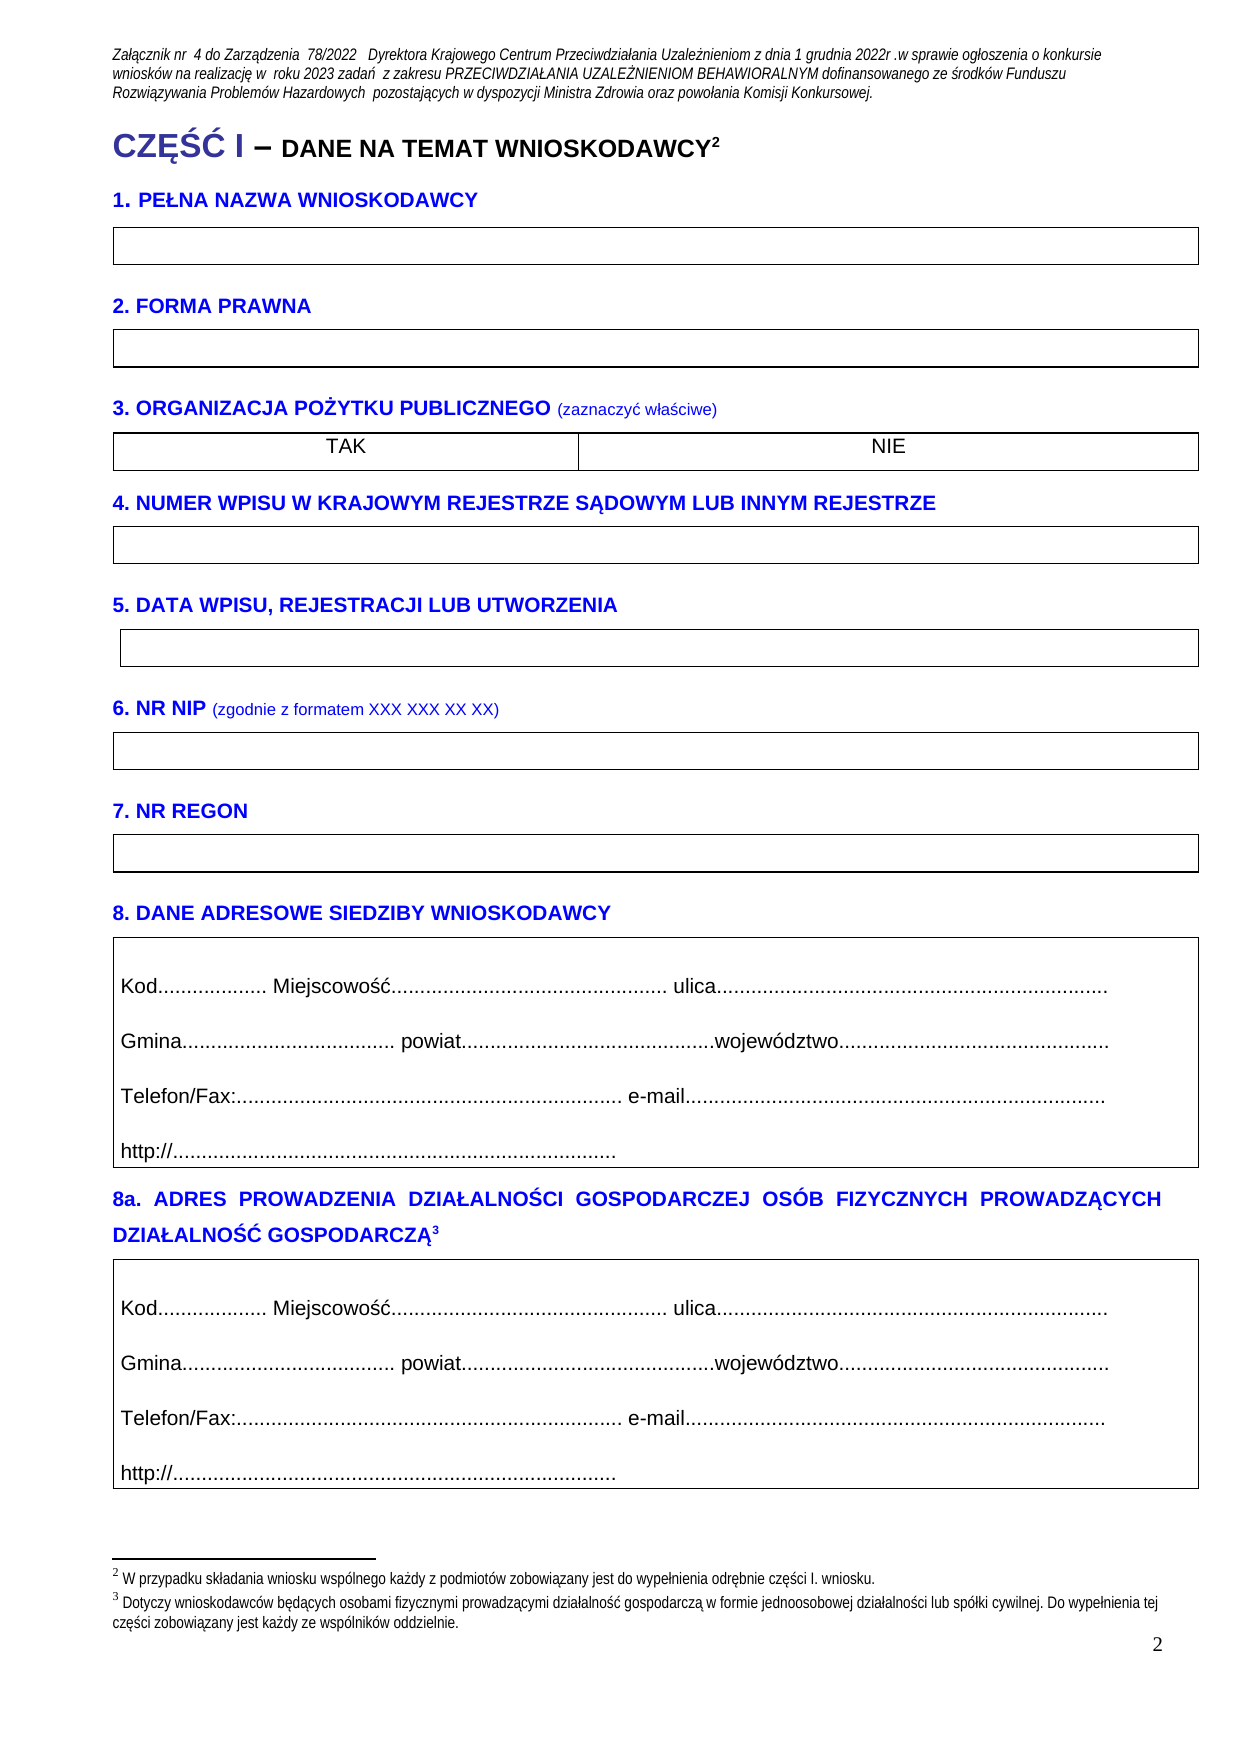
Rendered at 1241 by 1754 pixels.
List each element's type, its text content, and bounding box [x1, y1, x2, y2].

subtitle 5. DATA WPISU, REJESTRACJI LUB UTWORZENIA [112, 593, 1162, 617]
table_header [114, 835, 1198, 871]
table_header [121, 630, 1198, 666]
subtitle 7. NR REGON [112, 798, 1162, 822]
table_header [114, 330, 1198, 366]
table_header Kod................... Miejscowość................................................ ulica.................................................................... Gmina..................................... powiat............................................województwo............................................... Telefon/Fax:................................................................... e-mail......................................................................... http://............................................................................. [114, 1260, 1198, 1488]
subtitle 8a. ADRES PROWADZENIA DZIAŁALNOŚCI GOSPODARCZEJ OSÓB FIZYCZNYCH PROWADZĄCYCH DZIAŁALNOŚĆ GOSPODARCZĄ [112, 1187, 1162, 1247]
table_header [114, 228, 1198, 264]
subtitle 4. NUMER WPISU W KRAJOWYM REJESTRZE SĄDOWYM LUB INNYM REJESTRZE [112, 490, 1162, 514]
table_header [114, 527, 1198, 563]
table_header Kod................... Miejscowość................................................ ulica.................................................................... Gmina..................................... powiat............................................województwo............................................... Telefon/Fax:................................................................... e-mail......................................................................... http://............................................................................. [114, 938, 1198, 1167]
text 2. FORMA PRAWNA [112, 293, 1162, 317]
subtitle 6. NR NIP (zgodnie z formatem XXX XXX XX XX) [112, 696, 1162, 720]
table_header [114, 733, 1198, 769]
text 3. ORGANIZACJA POŻYTKU PUBLICZNEGO (zaznaczyć właściwe) [112, 396, 1162, 420]
subtitle CZĘŚĆ I – DANE NA TEMAT WNIOSKODAWCY [112, 126, 1162, 164]
table_header TAK [114, 434, 578, 469]
table_header NIE [579, 434, 1198, 469]
subtitle 8. DANE ADRESOWE SIEDZIBY WNIOSKODAWCY [112, 901, 1162, 925]
text 1. PEŁNA NAZWA WNIOSKODAWCY [112, 183, 1162, 212]
